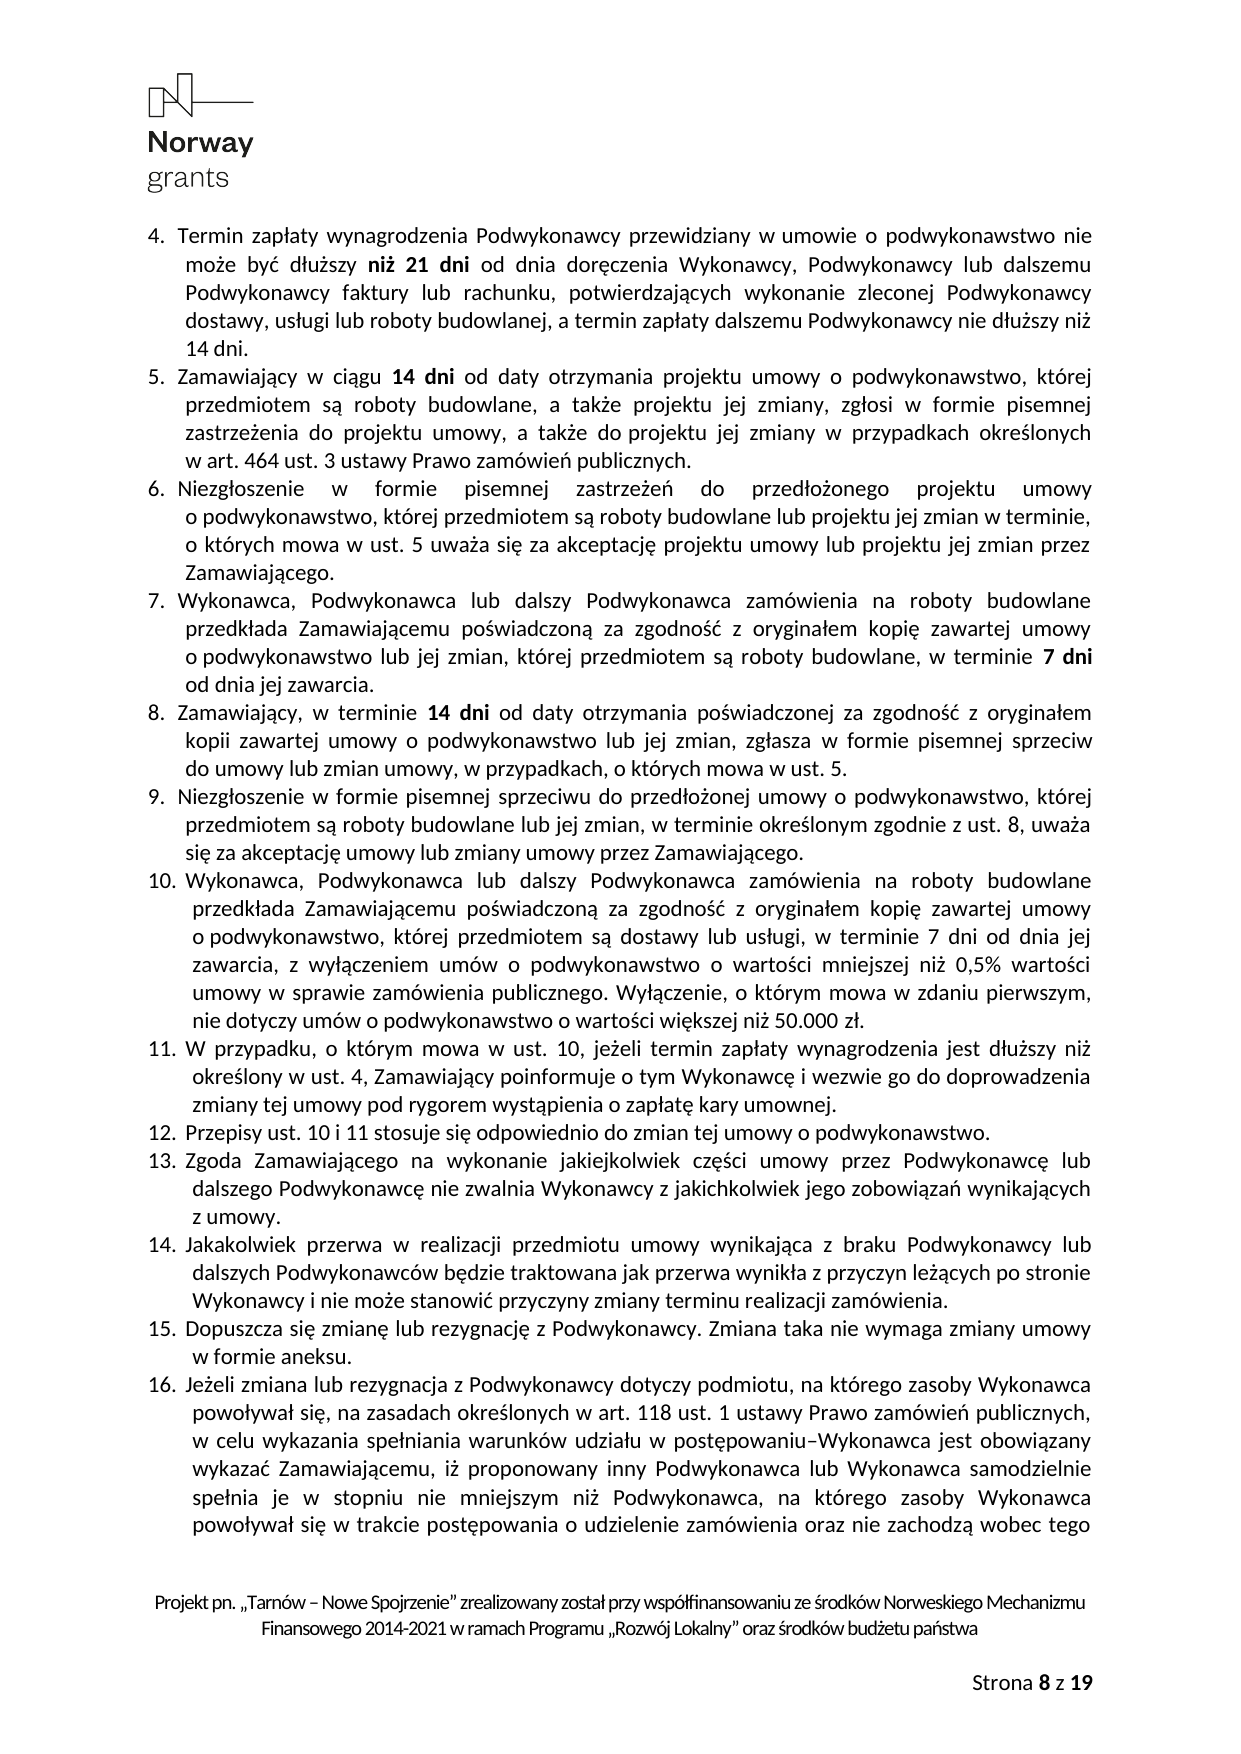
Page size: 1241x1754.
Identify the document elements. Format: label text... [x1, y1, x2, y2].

list W przypadku, o którym mowa w ust. 10, jeżeli termin zapłaty wynagrodzenia jest dłuższy niż określony w ust. 4, Zamawiający poinformuje o tym Wykonawcę i wezwie go do doprowadzenia zmiany tej umowy pod rygorem wystąpienia o zapłatę kary umownej. [148, 1034, 1093, 1118]
list Zgoda Zamawiającego na wykonanie jakiejkolwiek części umowy przez Podwykonawcę lub dalszego Podwykonawcę nie zwalnia Wykonawcy z jakichkolwiek jego zobowiązań wynikających z umowy. [148, 1146, 1093, 1230]
list Wykonawca, Podwykonawca lub dalszy Podwykonawca zamówienia na roboty budowlane przedkłada Zamawiającemu poświadczoną za zgodność z oryginałem kopię zawartej umowy o podwykonawstwo lub jej zmian, której przedmiotem są roboty budowlane, w terminie 7 dni od dnia jej zawarcia. [148, 586, 1093, 698]
list Zamawiający, w terminie 14 dni od daty otrzymania poświadczonej za zgodność z oryginałem kopii zawartej umowy o podwykonawstwo lub jej zmian, zgłasza w formie pisemnej sprzeciw do umowy lub zmian umowy, w przypadkach, o których mowa w ust. 5. [148, 698, 1093, 782]
list Dopuszcza się zmianę lub rezygnację z Podwykonawcy. Zmiana taka nie wymaga zmiany umowy w formie aneksu. [148, 1314, 1093, 1371]
list Zamawiający w ciągu 14 dni od daty otrzymania projektu umowy o podwykonawstwo, której przedmiotem są roboty budowlane, a także projektu jej zmiany, zgłosi w formie pisemnej zastrzeżenia do projektu umowy, a także do projektu jej zmiany w przypadkach określonych w art. 464 ust. 3 ustawy Prawo zamówień publicznych. [148, 362, 1093, 474]
picture [147, 73, 254, 193]
list Jakakolwiek przerwa w realizacji przedmiotu umowy wynikająca z braku Podwykonawcy lub dalszych Podwykonawców będzie traktowana jak przerwa wynikła z przyczyn leżących po stronie Wykonawcy i nie może stanowić przyczyny zmiany terminu realizacji zamówienia. [148, 1230, 1093, 1314]
list Niezgłoszenie w formie pisemnej sprzeciwu do przedłożonej umowy o podwykonawstwo, której przedmiotem są roboty budowlane lub jej zmian, w terminie określonym zgodnie z ust. 8, uważa się za akceptację umowy lub zmiany umowy przez Zamawiającego. [148, 782, 1093, 866]
list Niezgłoszenie w formie pisemnej zastrzeżeń do przedłożonego projektu umowy o podwykonawstwo, której przedmiotem są roboty budowlane lub projektu jej zmian w terminie, o których mowa w ust. 5 uważa się za akceptację projektu umowy lub projektu jej zmian przez Zamawiającego. [148, 474, 1093, 586]
list Termin zapłaty wynagrodzenia Podwykonawcy przewidziany w umowie o podwykonawstwo nie może być dłuższy niż 21 dni od dnia doręczenia Wykonawcy, Podwykonawcy lub dalszemu Podwykonawcy faktury lub rachunku, potwierdzających wykonanie zleconej Podwykonawcy dostawy, usługi lub roboty budowlanej, a termin zapłaty dalszemu Podwykonawcy nie dłuższy niż 14 dni. [148, 222, 1093, 362]
list Wykonawca, Podwykonawca lub dalszy Podwykonawca zamówienia na roboty budowlane przedkłada Zamawiającemu poświadczoną za zgodność z oryginałem kopię zawartej umowy o podwykonawstwo, której przedmiotem są dostawy lub usługi, w terminie 7 dni od dnia jej zawarcia, z wyłączeniem umów o podwykonawstwo o wartości mniejszej niż 0,5% wartości umowy w sprawie zamówienia publicznego. Wyłączenie, o którym mowa w zdaniu pierwszym, nie dotyczy umów o podwykonawstwo o wartości większej niż 50.000 zł. [148, 866, 1093, 1034]
list Przepisy ust. 10 i 11 stosuje się odpowiednio do zmian tej umowy o podwykonawstwo. [148, 1118, 1093, 1146]
